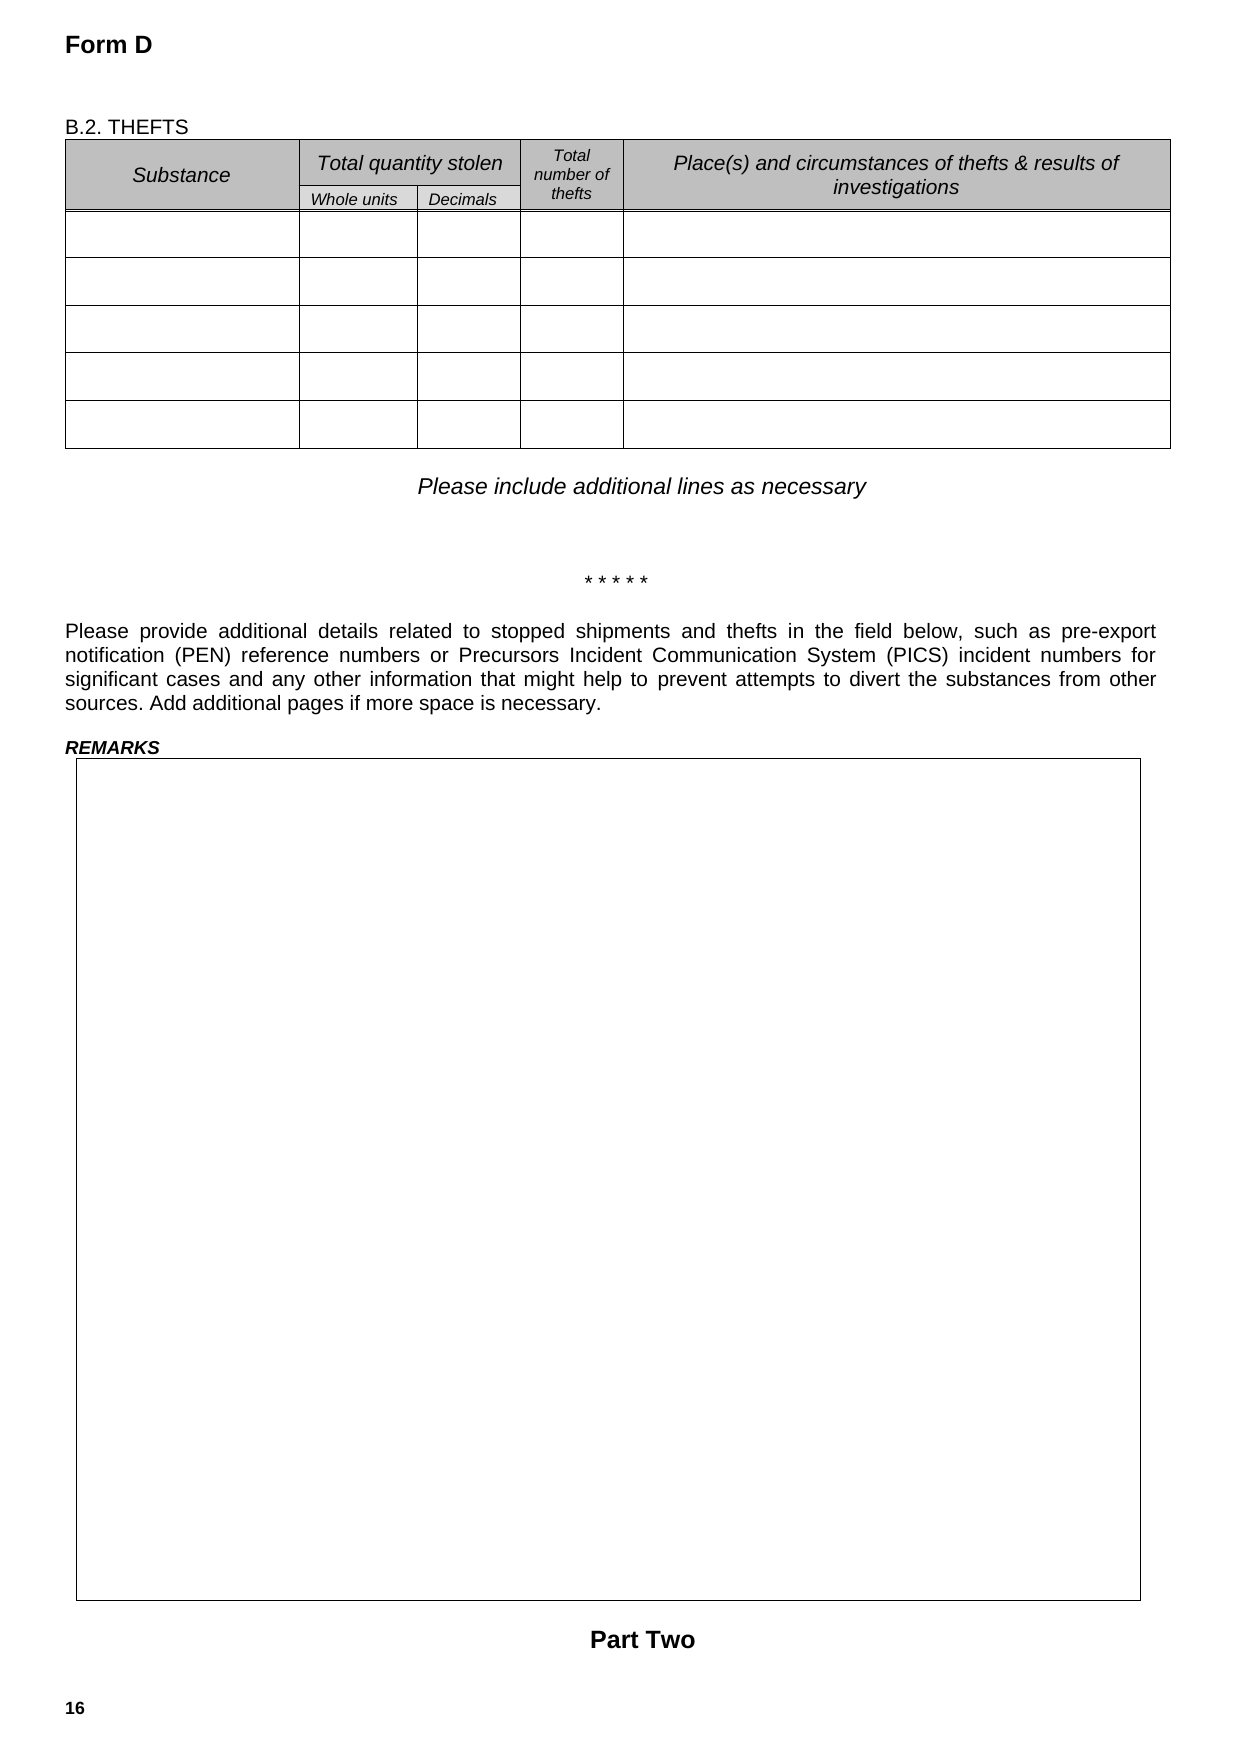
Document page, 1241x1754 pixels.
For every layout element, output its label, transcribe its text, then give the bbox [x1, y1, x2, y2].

table_cell [418, 258, 520, 304]
table_cell [624, 353, 1170, 400]
table_cell [624, 258, 1170, 304]
table_cell [418, 401, 520, 448]
text Part Two [65, 1625, 1220, 1653]
table_header Total number of thefts [521, 140, 623, 209]
text REMARKS [65, 736, 1220, 758]
table_header [77, 759, 1140, 1600]
table_cell [521, 353, 623, 400]
text B.2. THEFTS [65, 115, 1220, 139]
table_cell [624, 306, 1170, 352]
table_cell [624, 401, 1170, 448]
table_cell [418, 353, 520, 400]
table_cell [66, 353, 299, 400]
table_cell [418, 212, 520, 257]
table_cell [521, 401, 623, 448]
table_cell [300, 212, 417, 257]
table_cell [66, 212, 299, 257]
table_cell [66, 306, 299, 352]
table_header Total quantity stolen [300, 140, 520, 185]
table_cell [300, 258, 417, 304]
table_cell [300, 401, 417, 448]
table_cell Whole units [300, 186, 417, 209]
table_cell [66, 401, 299, 448]
text Please include additional lines as necessary [65, 473, 1220, 499]
table_cell [66, 258, 299, 304]
table_cell [418, 306, 520, 352]
table_header Substance [66, 140, 299, 209]
table_cell Decimals [418, 186, 520, 209]
table_header Place(s) and circumstances of thefts & results of investigations [624, 140, 1170, 209]
text * * * * * [65, 571, 1167, 595]
table_cell [300, 353, 417, 400]
table_cell [300, 306, 417, 352]
text Please provide additional details related to stopped shipments and thefts in the field below, such as pre-export notification (PEN) reference numbers or Precursors Incident Communication System (PICS) incident numbers for significant cases and any other information that might help to prevent attempts to divert the substances from other sources. Add additional pages if more space is necessary. [65, 619, 1158, 715]
table_cell [521, 212, 623, 257]
table_cell [521, 306, 623, 352]
table_cell [624, 212, 1170, 257]
table_cell [521, 258, 623, 304]
